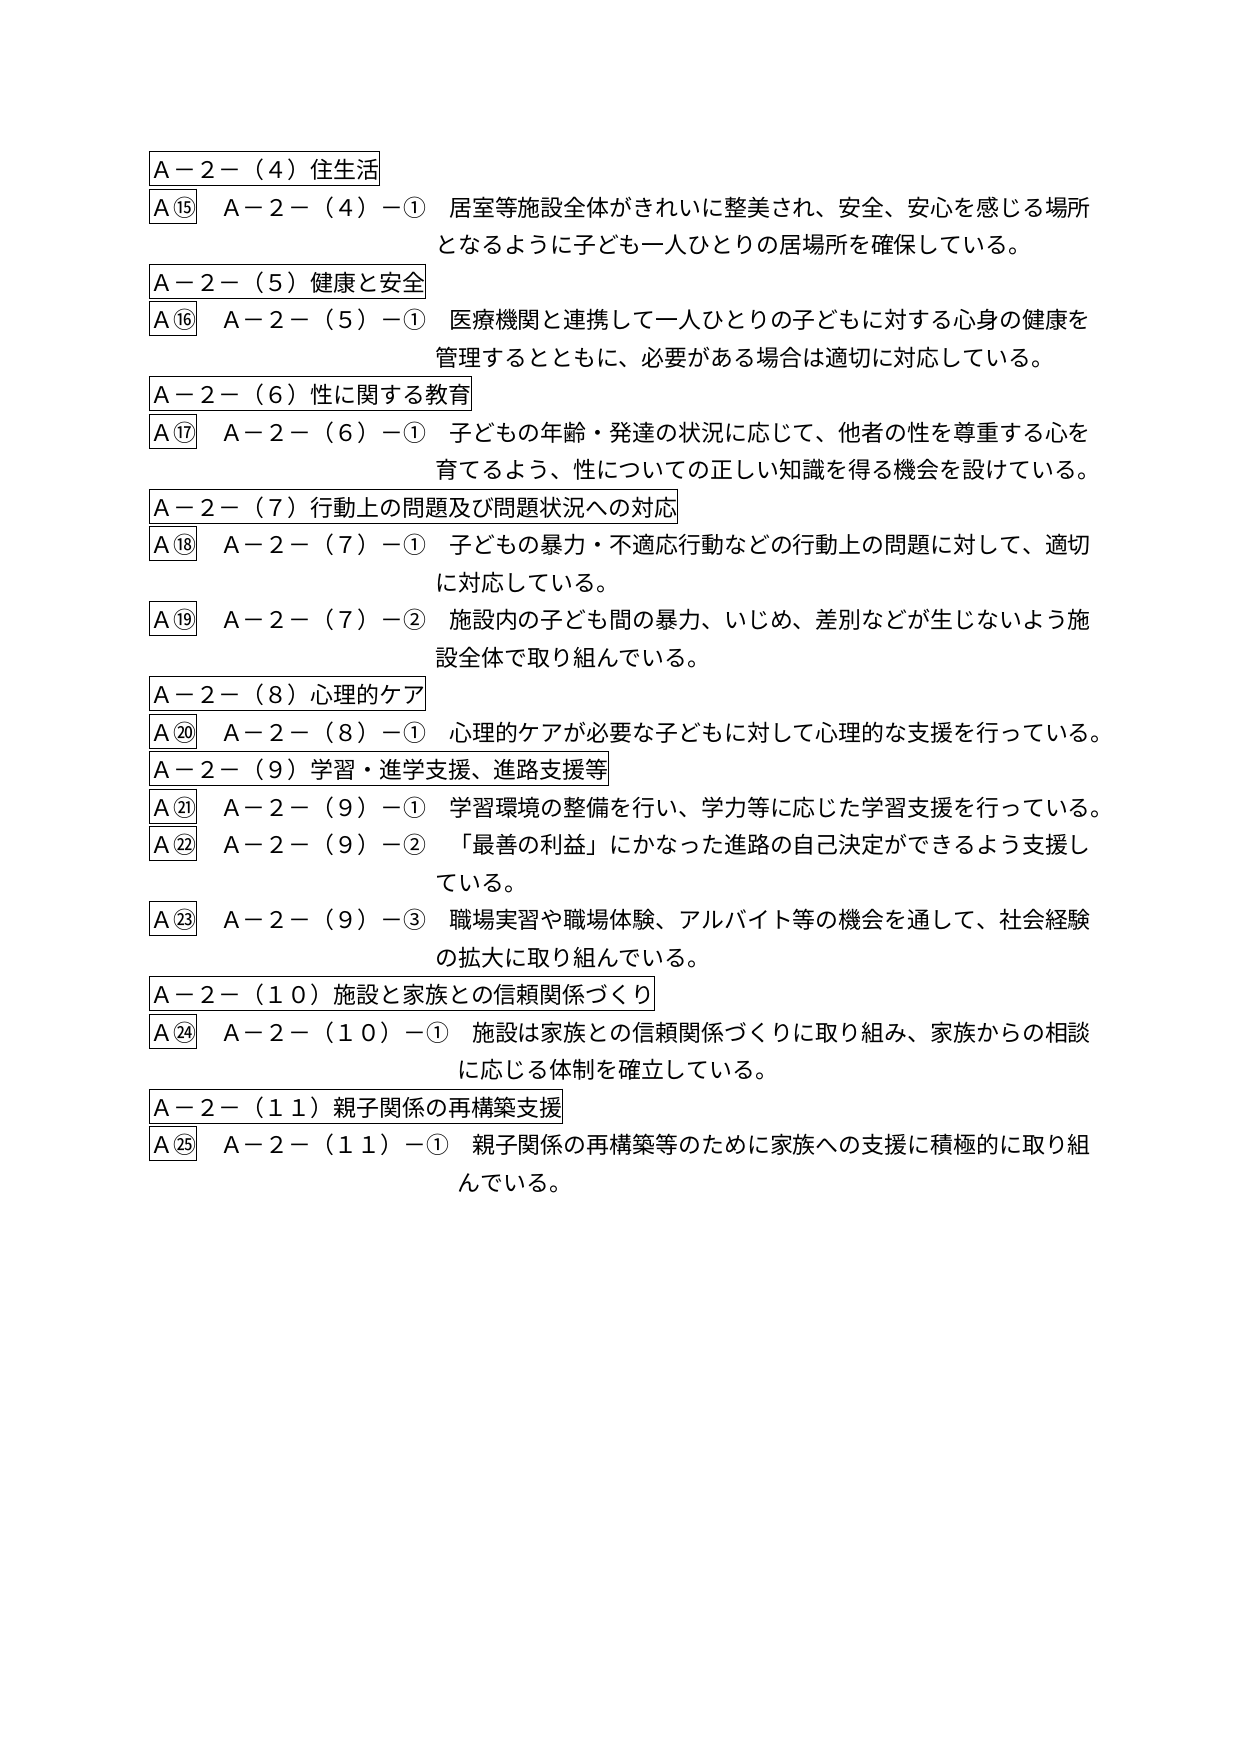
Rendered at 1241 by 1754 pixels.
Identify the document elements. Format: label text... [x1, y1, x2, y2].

text Ａ㉓ Ａ－２－（９）－③ 職場実習や職場体験、アルバイト等の機会を通して、社会経験の拡大に取り組んでいる。 [149, 899, 1091, 974]
text Ａ⑯ Ａ－２－（５）－① 医療機関と連携して一人ひとりの子どもに対する心身の健康を管理するとともに、必要がある場合は適切に対応している。 [149, 299, 1091, 374]
text Ａ㉕ Ａ－２－（１１）－① 親子関係の再構築等のために家族への支援に積極的に取り組んでいる。 [149, 1124, 1091, 1199]
text Ａ－２－（１１）親子関係の再構築支援 [149, 1086, 1091, 1124]
text Ａ－２－（７）行動上の問題及び問題状況への対応 [149, 486, 1091, 524]
text Ａ－２－（５）健康と安全 [149, 261, 1091, 299]
text Ａ⑰ Ａ－２－（６）－① 子どもの年齢・発達の状況に応じて、他者の性を尊重する心を育てるよう、性についての正しい知識を得る機会を設けている。 [149, 411, 1091, 486]
text Ａ⑳ Ａ－２－（８）－① 心理的ケアが必要な子どもに対して心理的な支援を行っている。 [149, 711, 1091, 749]
text Ａ⑮ Ａ－２－（４）－① 居室等施設全体がきれいに整美され、安全、安心を感じる場所となるように子ども一人ひとりの居場所を確保している。 [149, 186, 1091, 261]
text Ａ㉒ Ａ－２－（９）－② 「最善の利益」にかなった進路の自己決定ができるよう支援している。 [149, 824, 1091, 899]
text Ａ㉔ Ａ－２－（１０）－① 施設は家族との信頼関係づくりに取り組み、家族からの相談に応じる体制を確立している。 [149, 1011, 1091, 1086]
text Ａ－２－（４）住生活 [149, 149, 1091, 186]
text Ａ－２－（９）学習・進学支援、進路支援等 [149, 749, 1091, 786]
text Ａ－２－（６）性に関する教育 [149, 374, 1091, 411]
text Ａ㉑ Ａ－２－（９）－① 学習環境の整備を行い、学力等に応じた学習支援を行っている。 [149, 786, 1091, 824]
text Ａ－２－（１０）施設と家族との信頼関係づくり [149, 974, 1091, 1011]
text Ａ⑲ Ａ－２－（７）－② 施設内の子ども間の暴力、いじめ、差別などが生じないよう施設全体で取り組んでいる。 [149, 599, 1091, 674]
text Ａ⑱ Ａ－２－（７）－① 子どもの暴力・不適応行動などの行動上の問題に対して、適切に対応している。 [149, 524, 1091, 599]
text Ａ－２－（８）心理的ケア [149, 674, 1091, 711]
